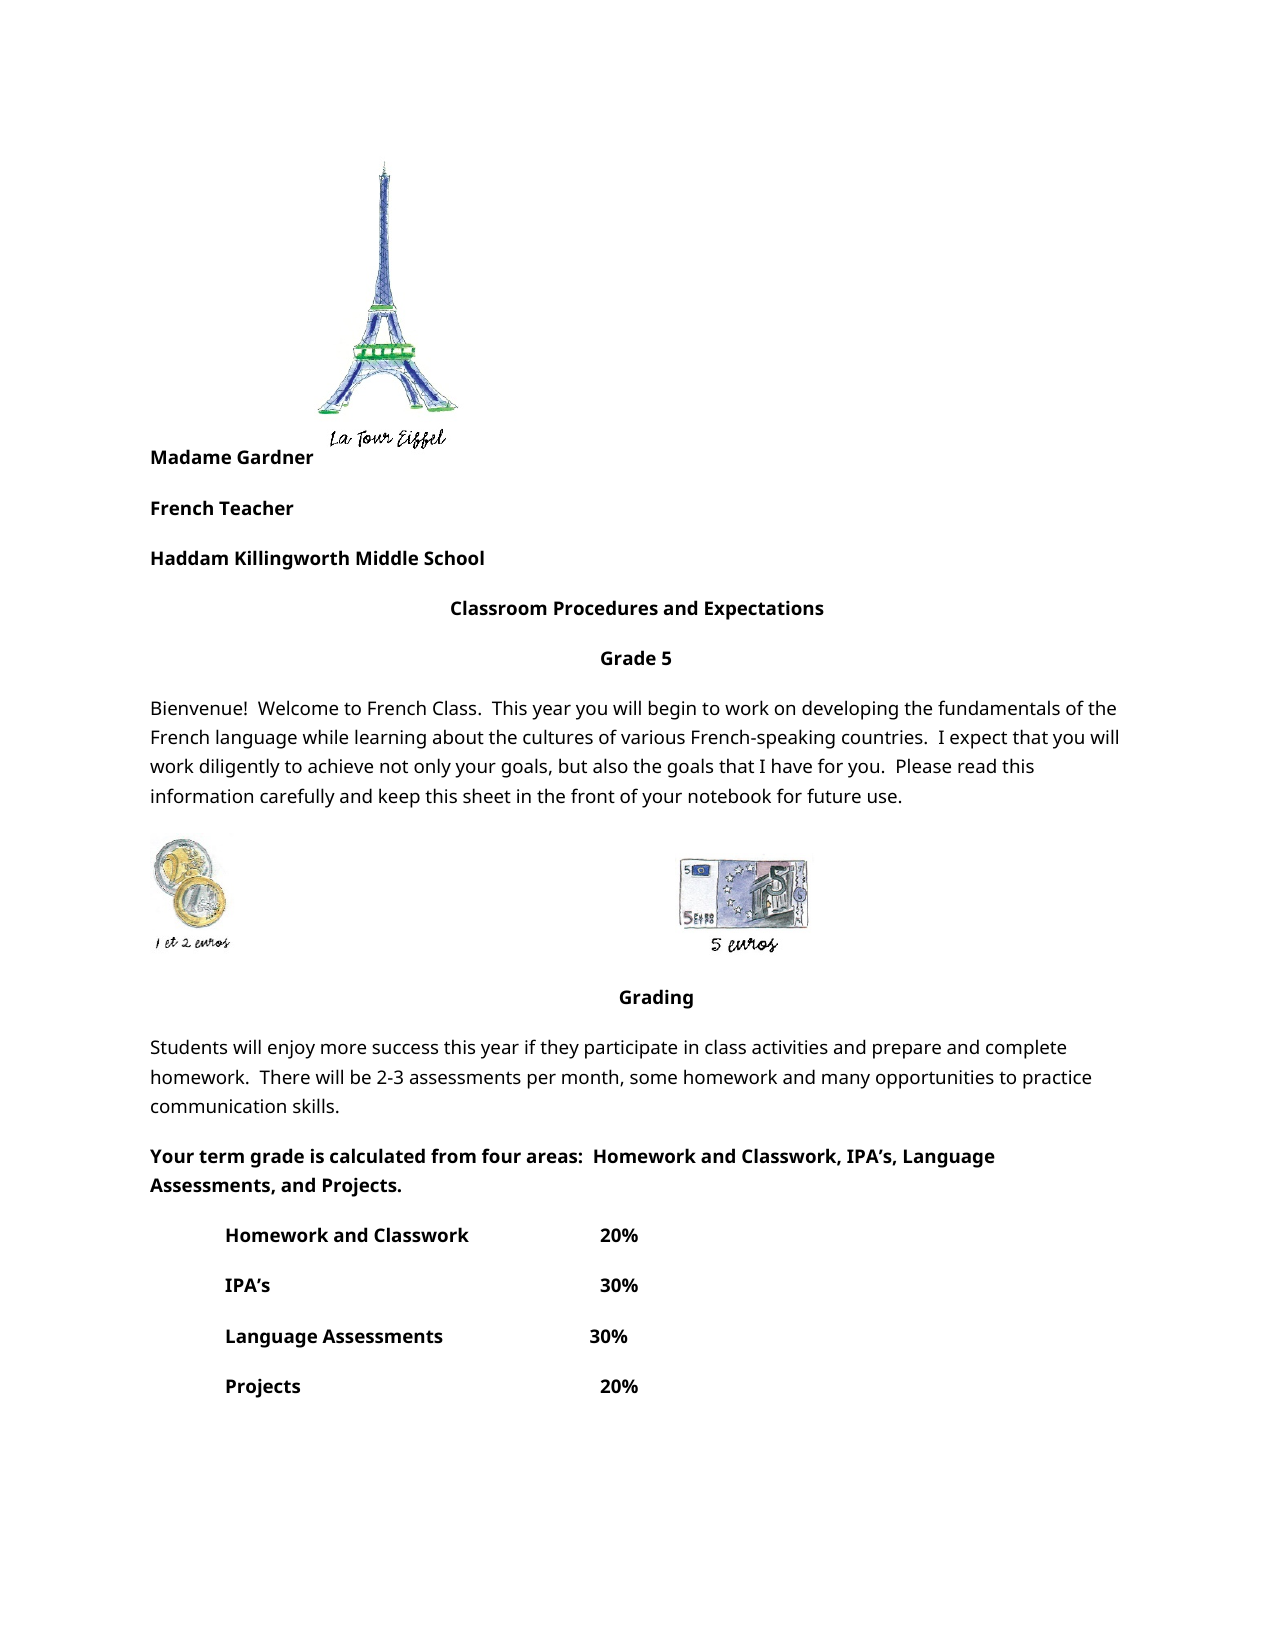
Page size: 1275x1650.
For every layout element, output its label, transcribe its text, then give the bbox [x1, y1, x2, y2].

text Homework and Classwork 20% [150, 1223, 1125, 1248]
text Bienvenue! Welcome to French Class. This year you will begin to work on developing the fundamentals of the French language while learning about the cultures of various French-speaking countries. I expect that you will work diligently to achieve not only your goals, but also the goals that I have for you. Please read this information carefully and keep this sheet in the front of your notebook for future use. [150, 695, 1125, 808]
text French Teacher [150, 495, 1125, 520]
text Language Assessments 30% [150, 1323, 1125, 1348]
text Your term grade is calculated from four areas: Homework and Classwork, IPA’s, Language Assessments, and Projects. [150, 1143, 1125, 1198]
text Madame Gardner [150, 150, 1125, 470]
text Classroom Procedures and Expectations [375, 595, 1125, 621]
text Grading [187, 984, 1125, 1010]
text IPA’s 30% [150, 1273, 1125, 1298]
text Grade 5 [525, 645, 1125, 671]
text Projects 20% [150, 1373, 1125, 1398]
text Students will enjoy more success this year if they participate in class activities and prepare and complete homework. There will be 2-3 assessments per month, some homework and many opportunities to practice communication skills. [150, 1035, 1125, 1119]
picture [675, 853, 815, 960]
picture [150, 833, 235, 960]
text Haddam Killingworth Middle School [150, 545, 1125, 570]
picture [313, 150, 464, 465]
